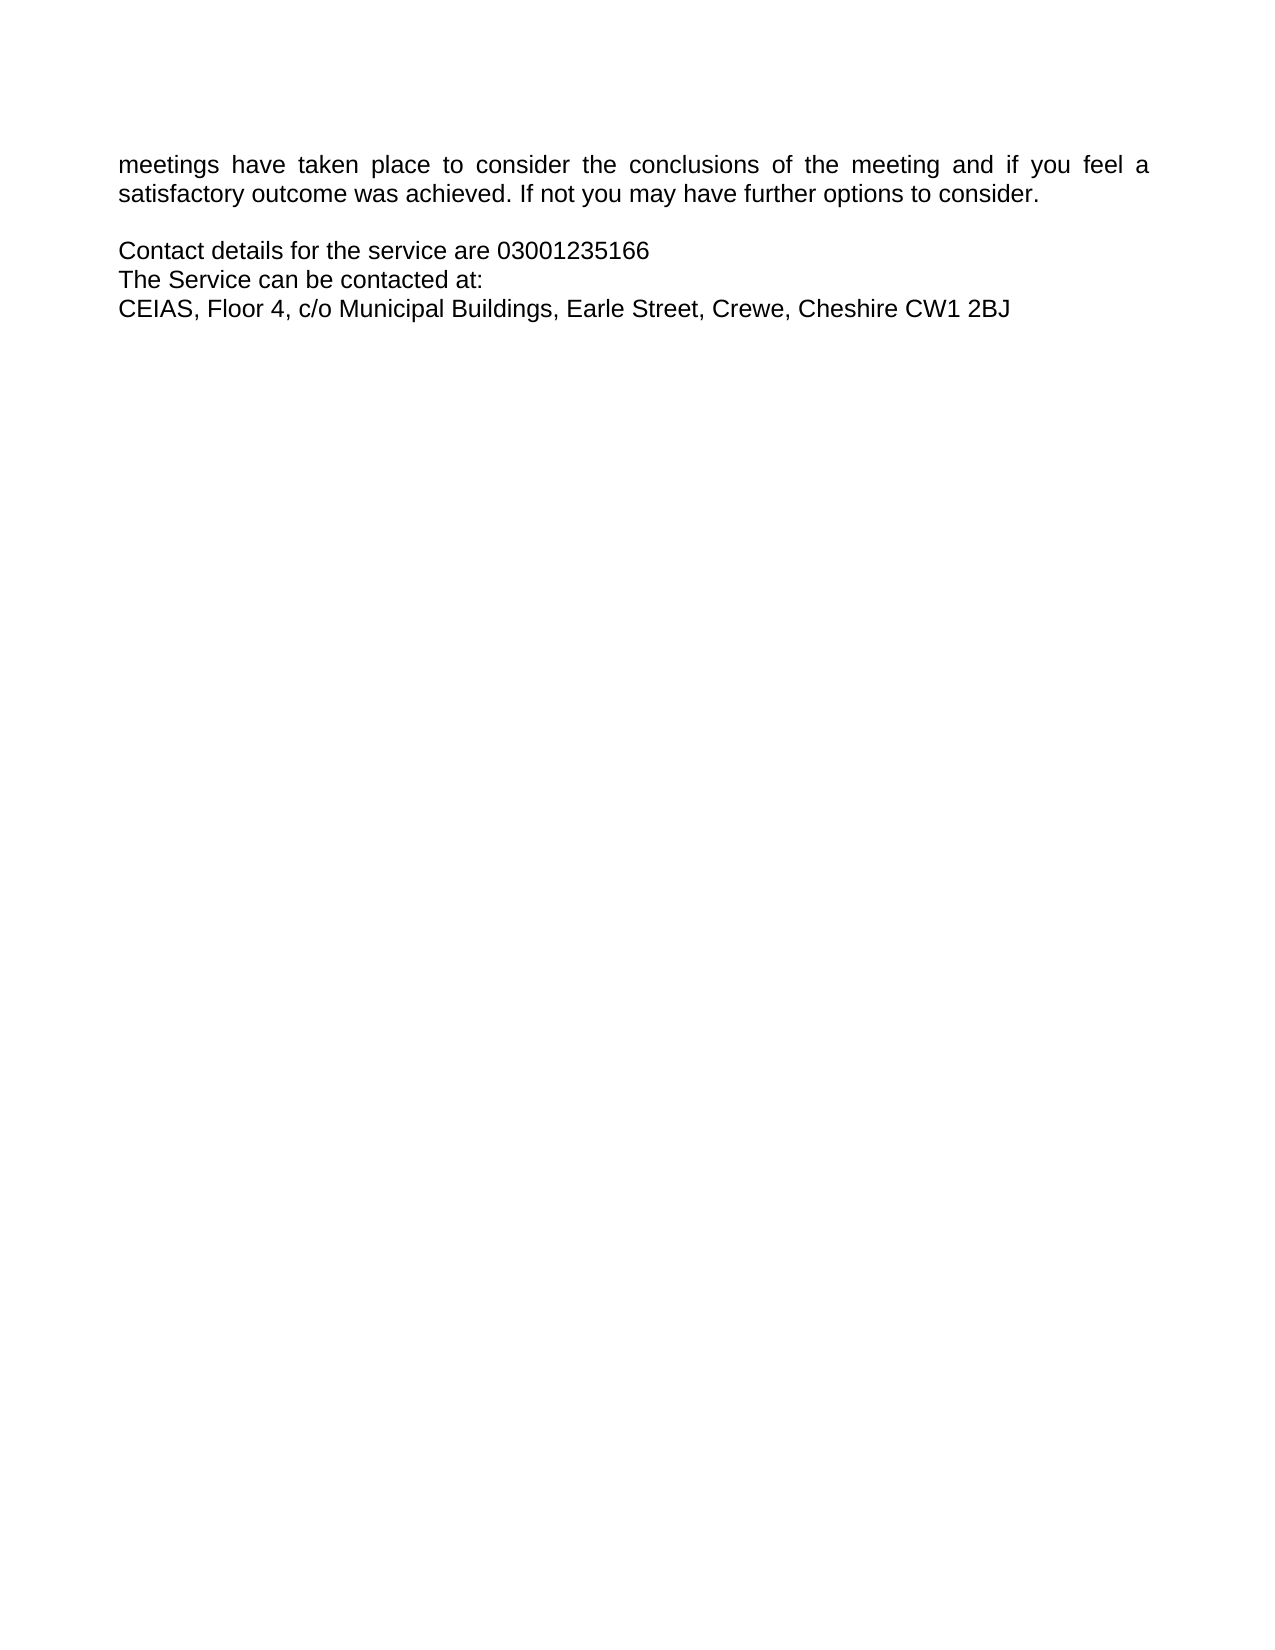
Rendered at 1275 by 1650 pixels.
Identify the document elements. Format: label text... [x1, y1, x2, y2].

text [118, 150, 1152, 207]
text The Service can be contacted at: [118, 265, 1152, 294]
text CEIAS, Floor 4, c/o Municipal Buildings, Earle Street, Crewe, Cheshire CW1 2BJ [118, 294, 1152, 322]
text Contact details for the service are 03001235166 [118, 236, 1152, 265]
